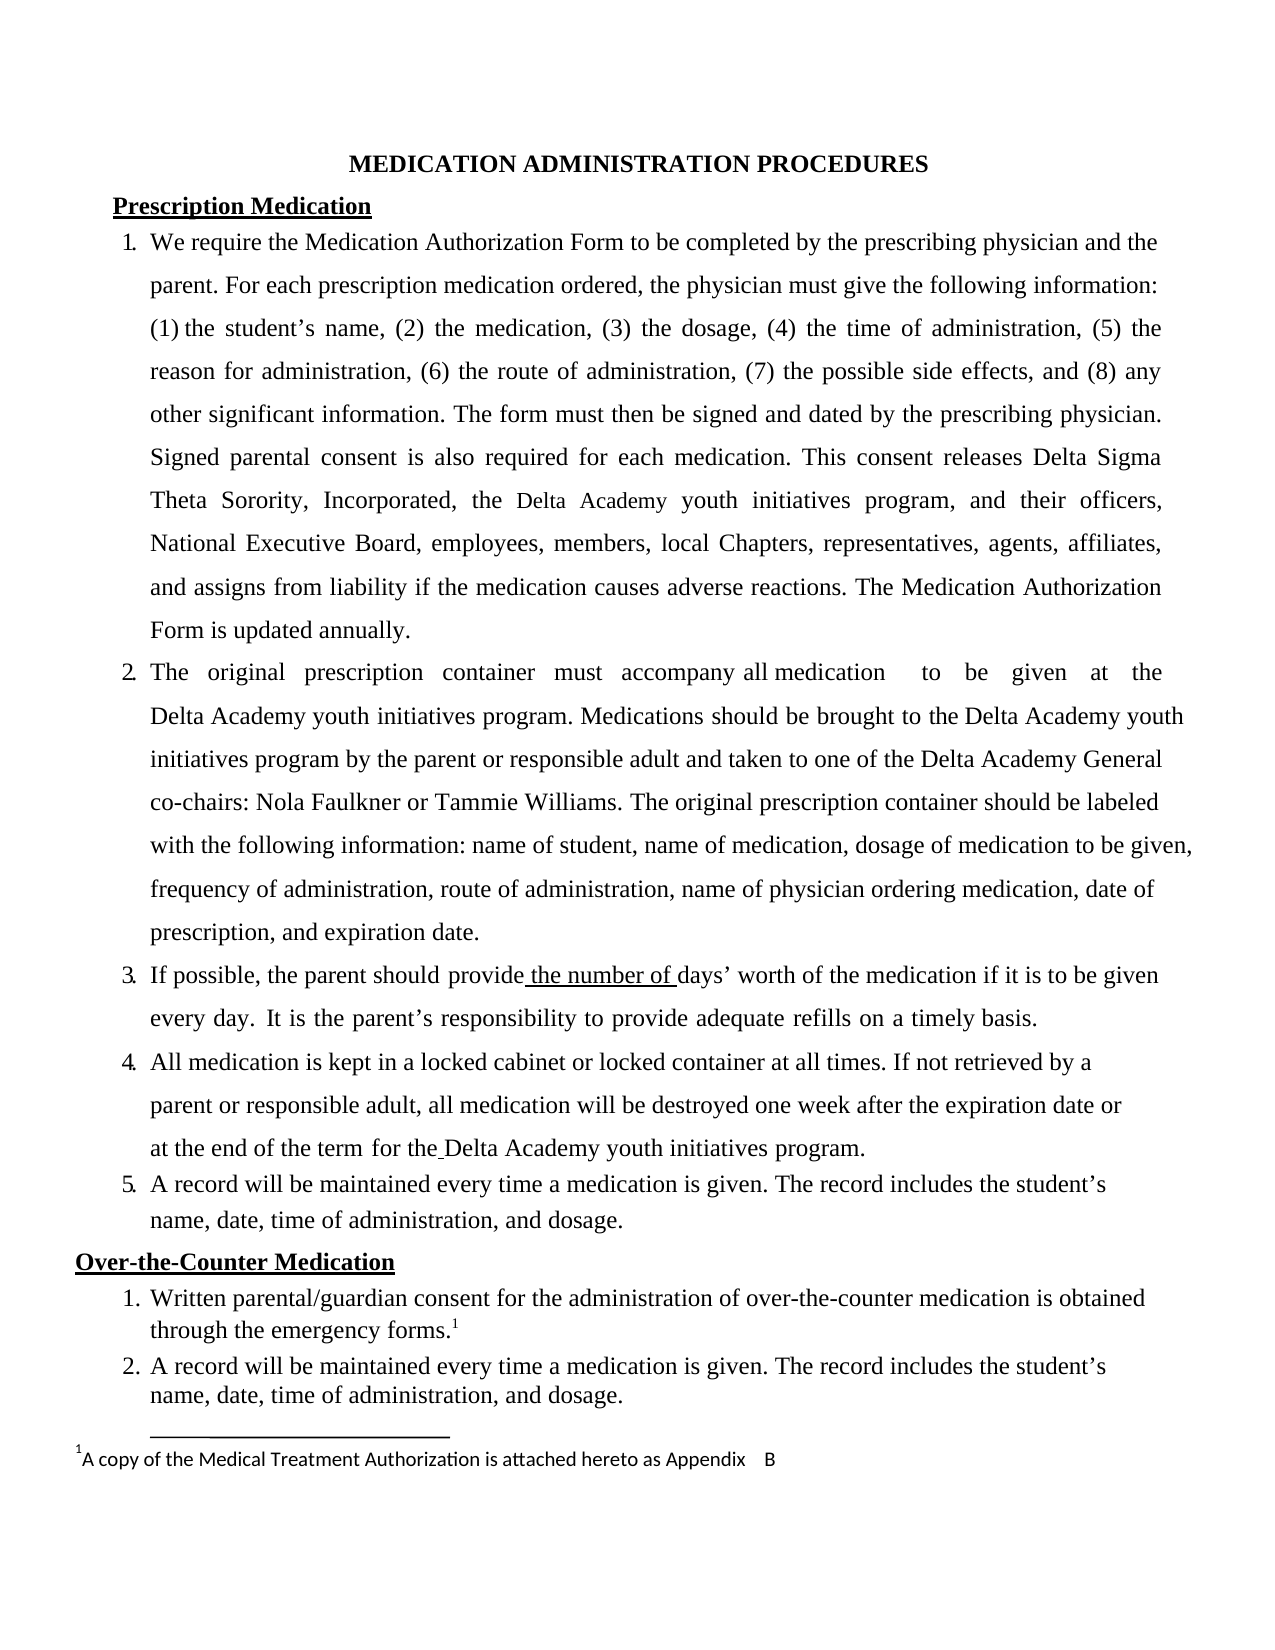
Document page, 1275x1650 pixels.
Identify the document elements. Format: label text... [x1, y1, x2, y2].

text Over-the-Counter Medication [75, 1247, 1275, 1276]
list The original prescription container must accompany all medication to be given at the [121, 658, 1275, 686]
text every day. It is the parent’s responsibility to provide adequate refills on a timely basis. [150, 1003, 1275, 1032]
list name, date, time of administration, and dosage. [150, 1205, 1163, 1234]
text 1A copy of the Medical Treatment Authorization is attached hereto as Appendix B [75, 1410, 1275, 1471]
text MEDICATION ADMINISTRATION PROCEDURES [348, 149, 1275, 178]
list Written parental/guardian consent for the administration of over-the-counter medication is obtained through the emergency forms.1 [122, 1283, 1150, 1344]
text initiatives program by the parent or responsible adult and taken to one of the Delta Academy General [150, 744, 1275, 773]
list A record will be maintained every time a medication is given. The record includes the student’s [121, 1169, 1163, 1198]
list If possible, the parent should provide the number of days’ worth of the medication if it is to be given [121, 960, 1275, 989]
text Delta Academy youth initiatives program. Medications should be brought to the Delta Academy youth [150, 701, 1275, 729]
text at the end of the term for the Delta Academy youth initiatives program. [150, 1133, 1275, 1162]
list We require the Medication Authorization Form to be completed by the prescribing physician and the parent. For each prescription medication ordered, the physician must give the following information: [121, 227, 1163, 298]
text co-chairs: Nola Faulkner or Tammie Williams. The original prescription container should be labeled [150, 787, 1275, 816]
text frequency of administration, route of administration, name of physician ordering medication, date of [150, 874, 1275, 902]
text prescription, and expiration date. [150, 917, 1275, 946]
list A record will be maintained every time a medication is given. The record includes the student’s name, date, time of administration, and dosage. [122, 1351, 1150, 1409]
list All medication is kept in a locked cabinet or locked container at all times. If not retrieved by a [121, 1047, 1275, 1075]
text parent or responsible adult, all medication will be destroyed one week after the expiration date or [150, 1090, 1275, 1119]
list the student’s name, (2) the medication, (3) the dosage, (4) the time of administration, (5) the reason for administration, (6) the route of administration, (7) the possible side effects, and (8) any other significant information. The form must then be signed and dated by the prescribing physician. Signed parental consent is also required for each medication. This consent releases Delta Sigma Theta Sorority, Incorporated, the Delta Academy youth initiatives program, and their officers, National Executive Board, employees, members, local Chapters, representatives, agents, affiliates, and assigns from liability if the medication causes adverse reactions. The Medication Authorization Form is updated annually. [150, 313, 1163, 643]
text with the following information: name of student, name of medication, dosage of medication to be given, [150, 831, 1275, 859]
text Prescription Medication [112, 191, 1275, 219]
